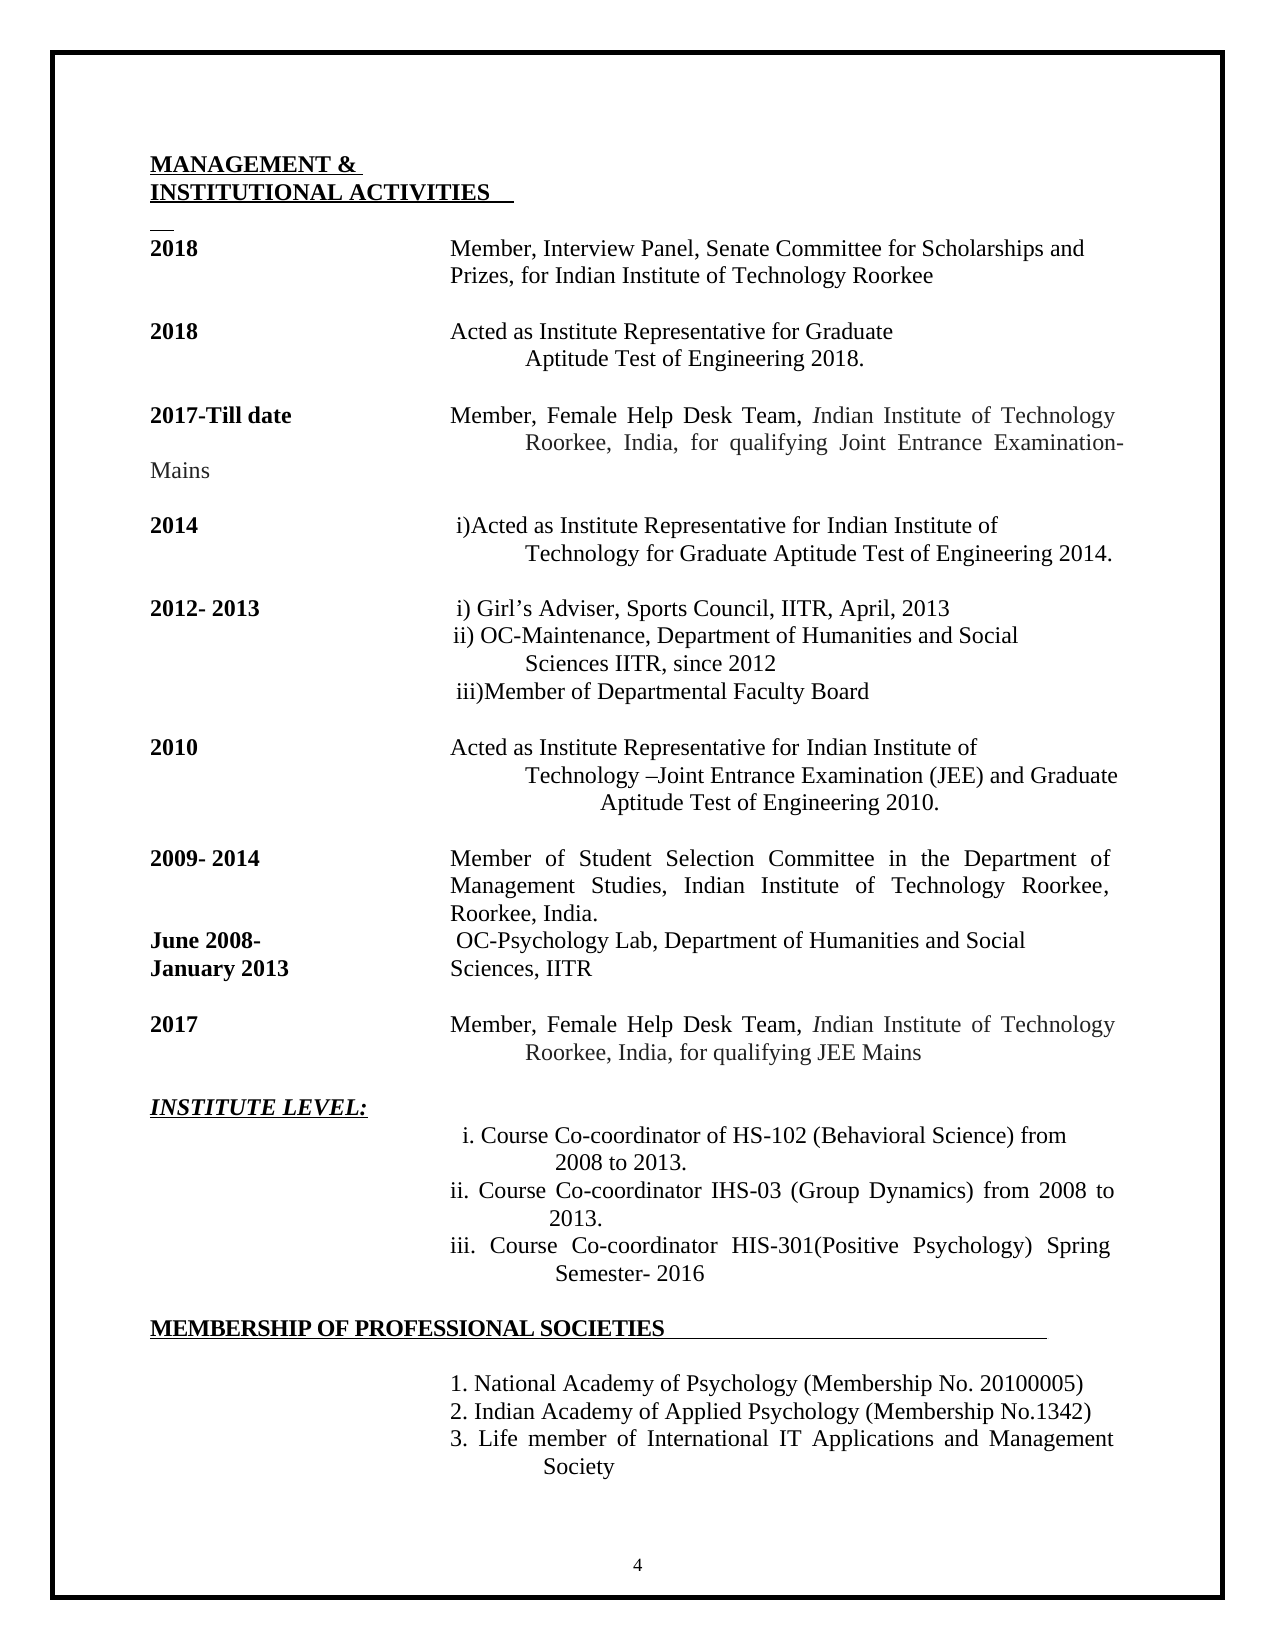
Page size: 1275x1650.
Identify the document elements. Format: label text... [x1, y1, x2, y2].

text ii) OC-Maintenance, Department of Humanities and Social Sciences IITR, since 2012 [150, 622, 1125, 677]
text 2018 Acted as Institute Representative for Graduate Aptitude Test of Engineering 2018. [150, 317, 1125, 372]
text 1. National Academy of Psychology (Membership No. 20100005) [375, 1369, 1125, 1397]
text 2. Indian Academy of Applied Psychology (Membership No.1342) [375, 1397, 1125, 1424]
text 2009- 2014 Member of Student Selection Committee in the Department of Management Studies, Indian Institute of Technology Roorkee, Roorkee, India. [150, 843, 1125, 926]
text January 2013 Sciences, IITR [150, 954, 1125, 982]
text 2018 Member, Interview Panel, Senate Committee for Scholarships and Prizes, for Indian Institute of Technology Roorkee [150, 234, 1125, 289]
text i. Course Co-coordinator of HS-102 (Behavioral Science) from 2008 to 2013. [375, 1121, 1125, 1176]
text INSTITUTE LEVEL: [150, 1093, 1125, 1121]
list iii)Member of Departmental Faculty Board [262, 677, 1125, 704]
text MEMBERSHIP OF PROFESSIONAL SOCIETIES [150, 1314, 1125, 1342]
text 2017-Till date Member, Female Help Desk Team, Indian Institute of Technology Roorkee, India, for qualifying Joint Entrance Examination-Mains [150, 401, 1125, 483]
subtitle 2012- 2013 i) Girl’s Adviser, Sports Council, IITR, April, 2013 [150, 594, 1125, 622]
text iii. Course Co-coordinator HIS-301(Positive Psychology) Spring Semester- 2016 [375, 1231, 1125, 1286]
text June 2008- OC-Psychology Lab, Department of Humanities and Social [150, 926, 1125, 954]
text 2014 i)Acted as Institute Representative for Indian Institute of Technology for Graduate Aptitude Test of Engineering 2014. [150, 511, 1125, 566]
text ii. Course Co-coordinator IHS-03 (Group Dynamics) from 2008 to 2013. [375, 1176, 1125, 1231]
subtitle MANAGEMENT & [150, 150, 1125, 178]
text 2017 Member, Female Help Desk Team, Indian Institute of Technology Roorkee, India, for qualifying JEE Mains [150, 1010, 1125, 1066]
text 3. Life member of International IT Applications and Management Society [375, 1424, 1125, 1479]
text 2010 Acted as Institute Representative for Indian Institute of Technology –Joint Entrance Examination (JEE) and Graduate Aptitude Test of Engineering 2010. [150, 733, 1125, 816]
subtitle INSTITUTIONAL ACTIVITIES [150, 178, 1125, 205]
